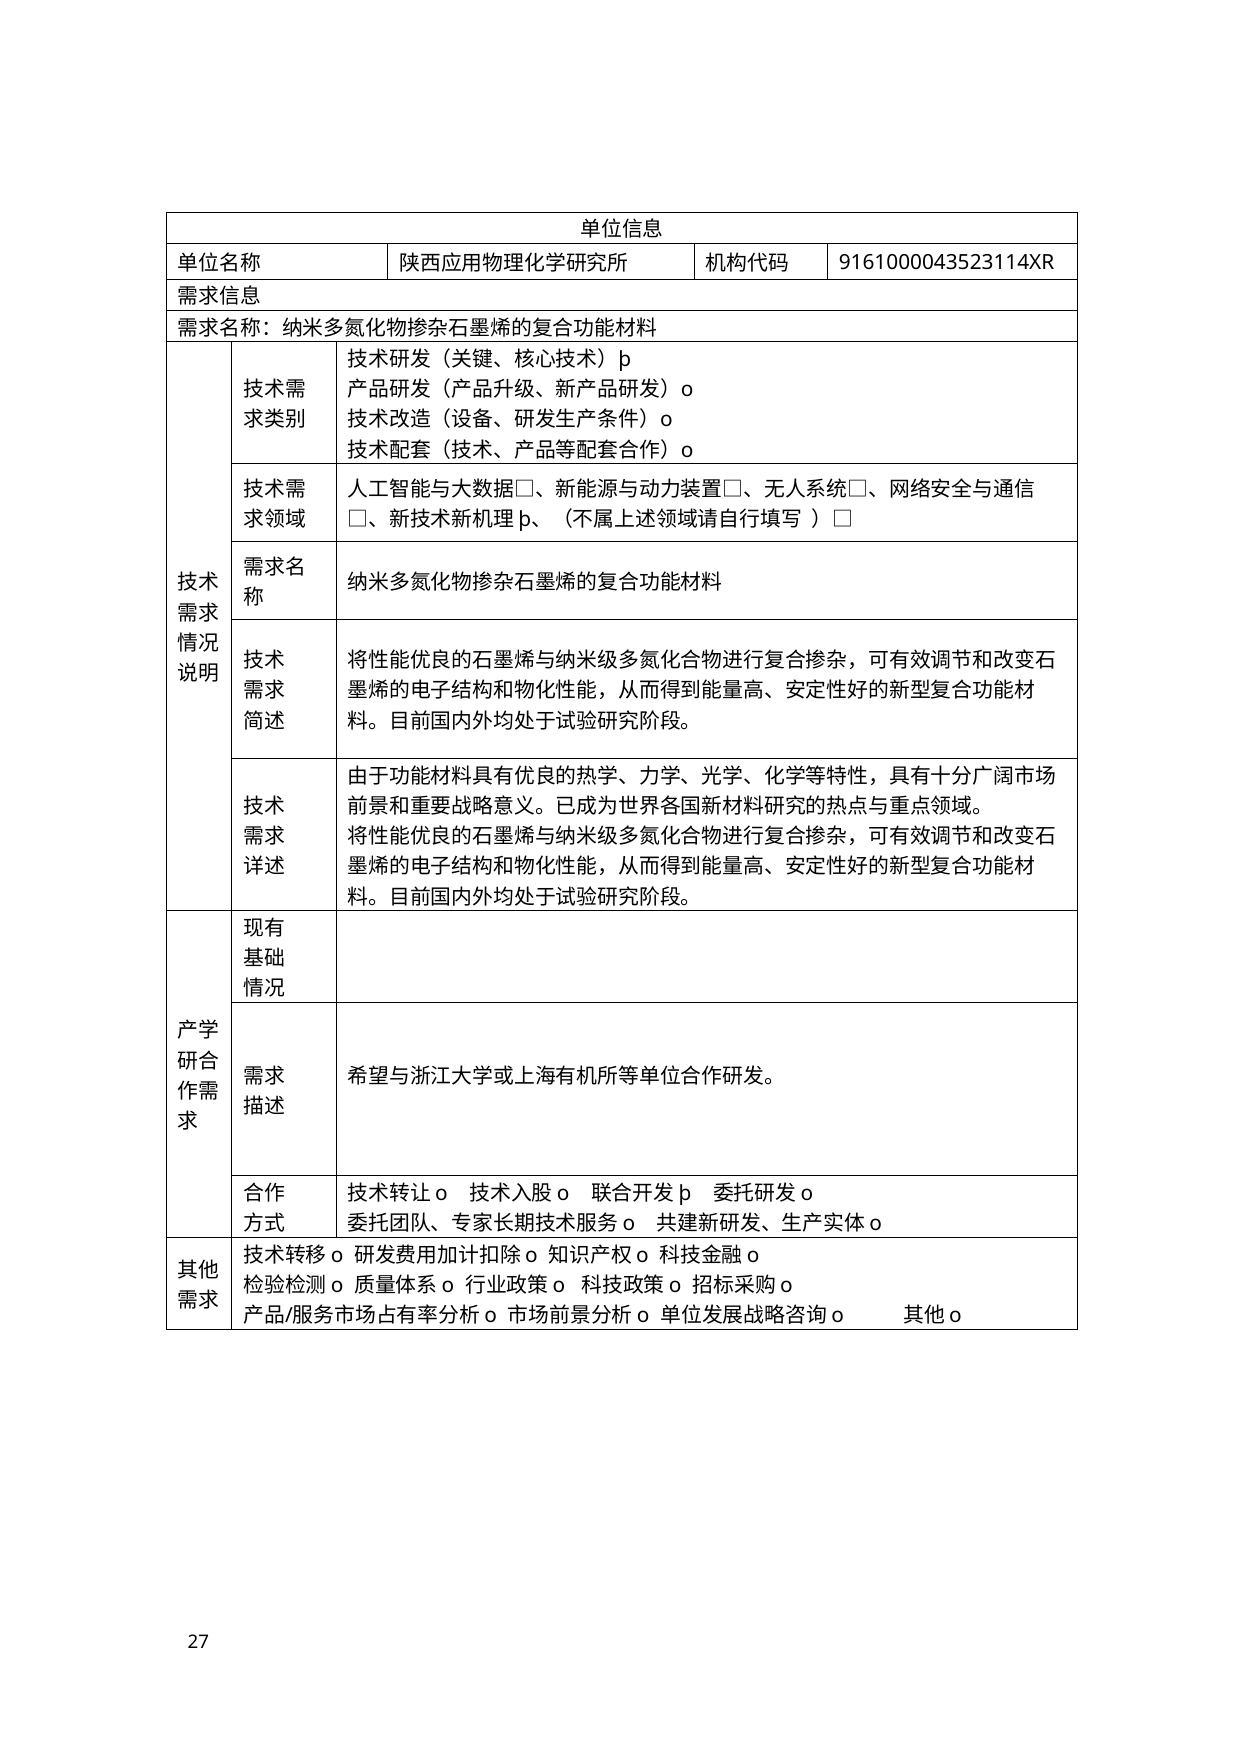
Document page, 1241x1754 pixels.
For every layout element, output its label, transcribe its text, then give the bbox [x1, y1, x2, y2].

table_cell 其他需求 [167, 1238, 231, 1329]
table_cell 人工智能与大数据□、新能源与动力装置□、无人系统□、网络安全与通信□、新技术新机理þ、（不属上述领域请自行填写 ）□ [337, 464, 1077, 541]
table_cell 单位名称 [167, 244, 387, 278]
table_cell 现有 基础 情况 [232, 911, 336, 1002]
table_cell 需求信息 [167, 280, 1077, 310]
table_cell 技术需 求领域 [232, 464, 336, 541]
table_cell 由于功能材料具有优良的热学、力学、光学、化学等特性，具有十分广阔市场前景和重要战略意义。已成为世界各国新材料研究的热点与重点领域。 将性能优良的石墨烯与纳米级多氮化合物进行复合掺杂，可有效调节和改变石墨烯的电子结构和物化性能，从而得到能量高、安定性好的新型复合功能材料。目前国内外均处于试验研究阶段。 [337, 759, 1077, 910]
table_cell 将性能优良的石墨烯与纳米级多氮化合物进行复合掺杂，可有效调节和改变石墨烯的电子结构和物化性能，从而得到能量高、安定性好的新型复合功能材料。目前国内外均处于试验研究阶段。 [337, 620, 1077, 758]
table_cell 技术转让o 技术入股o 联合开发þ 委托研发o 委托团队、专家长期技术服务o 共建新研发、生产实体o [337, 1176, 1077, 1237]
table_cell 产学研合作需求 [167, 911, 231, 1237]
table_cell 机构代码 [695, 244, 827, 278]
table_cell 技术研发（关键、核心技术）þ 产品研发（产品升级、新产品研发）o 技术改造（设备、研发生产条件）o 技术配套（技术、产品等配套合作）o [337, 342, 1077, 463]
table_cell 需求名称：纳米多氮化物掺杂石墨烯的复合功能材料 [167, 311, 1077, 341]
table_cell 纳米多氮化物掺杂石墨烯的复合功能材料 [337, 542, 1077, 618]
table_cell 技术 需求 详述 [232, 759, 336, 910]
table_header 单位信息 [167, 213, 1077, 243]
table_cell 技术需求情况说明 [167, 342, 231, 910]
table_cell 需求名称 [232, 542, 336, 618]
table_cell 技术转移o 研发费用加计扣除o 知识产权o 科技金融o 检验检测o 质量体系o 行业政策o 科技政策o 招标采购o 产品/服务市场占有率分析o 市场前景分析o 单位发展战略咨询o 其他o [232, 1238, 1077, 1329]
table_cell 希望与浙江大学或上海有机所等单位合作研发。 [337, 1003, 1077, 1175]
table_cell 陕西应用物理化学研究所 [388, 244, 694, 278]
table_cell 需求 描述 [232, 1003, 336, 1175]
table_cell 技术需 求类别 [232, 342, 336, 463]
table_cell 9161000043523114XR [828, 244, 1077, 278]
table_cell [337, 911, 1077, 1002]
table_cell 合作 方式 [232, 1176, 336, 1237]
table_cell 技术 需求 简述 [232, 620, 336, 758]
